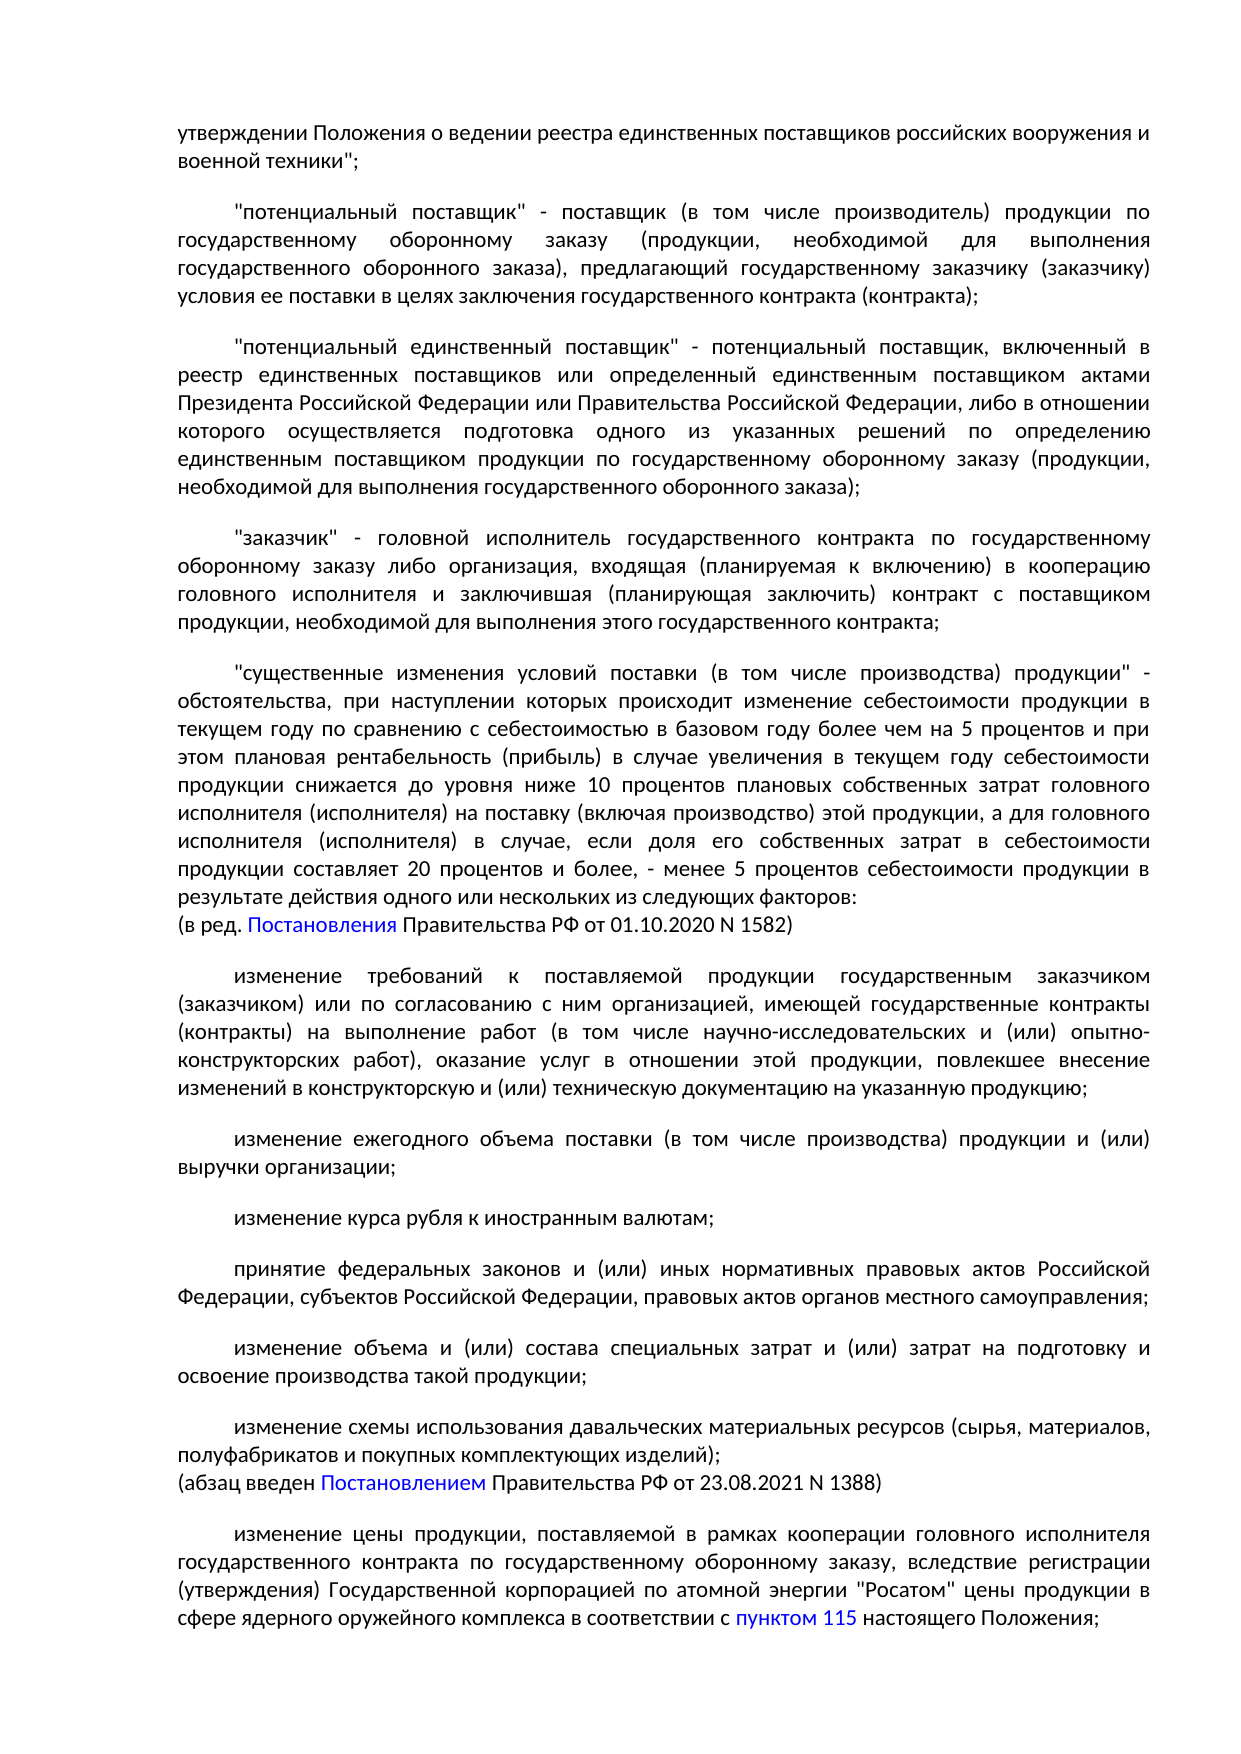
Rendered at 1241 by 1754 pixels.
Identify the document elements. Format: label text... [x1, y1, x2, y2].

text (в ред. Постановления Правительства РФ от 01.10.2020 N 1582) [177, 910, 1152, 938]
text изменение ежегодного объема поставки (в том числе производства) продукции и (или) выручки организации; [177, 1124, 1152, 1180]
text "существенные изменения условий поставки (в том числе производства) продукции" - обстоятельства, при наступлении которых происходит изменение себестоимости продукции в текущем году по сравнению с себестоимостью в базовом году более чем на 5 процентов и при этом плановая рентабельность (прибыль) в случае увеличения в текущем году себестоимости продукции снижается до уровня ниже 10 процентов плановых собственных затрат головного исполнителя (исполнителя) на поставку (включая производство) этой продукции, а для головного исполнителя (исполнителя) в случае, если доля его собственных затрат в себестоимости продукции составляет 20 процентов и более, - менее 5 процентов себестоимости продукции в результате действия одного или нескольких из следующих факторов: [177, 658, 1152, 910]
text изменение объема и (или) состава специальных затрат и (или) затрат на подготовку и освоение производства такой продукции; [177, 1333, 1152, 1389]
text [177, 118, 1152, 174]
text изменение схемы использования давальческих материальных ресурсов (сырья, материалов, полуфабрикатов и покупных комплектующих изделий); [177, 1412, 1152, 1468]
text "заказчик" - головной исполнитель государственного контракта по государственному оборонному заказу либо организация, входящая (планируемая к включению) в кооперацию головного исполнителя и заключившая (планирующая заключить) контракт с поставщиком продукции, необходимой для выполнения этого государственного контракта; [177, 523, 1152, 635]
text изменение курса рубля к иностранным валютам; [177, 1203, 1152, 1231]
text принятие федеральных законов и (или) иных нормативных правовых актов Российской Федерации, субъектов Российской Федерации, правовых актов органов местного самоуправления; [177, 1254, 1152, 1310]
text (абзац введен Постановлением Правительства РФ от 23.08.2021 N 1388) [177, 1468, 1152, 1496]
text "потенциальный поставщик" - поставщик (в том числе производитель) продукции по государственному оборонному заказу (продукции, необходимой для выполнения государственного оборонного заказа), предлагающий государственному заказчику (заказчику) условия ее поставки в целях заключения государственного контракта (контракта); [177, 197, 1152, 309]
text изменение цены продукции, поставляемой в рамках кооперации головного исполнителя государственного контракта по государственному оборонному заказу, вследствие регистрации (утверждения) Государственной корпорацией по атомной энергии "Росатом" цены продукции в сфере ядерного оружейного комплекса в соответствии с пунктом 115 настоящего Положения; [177, 1519, 1152, 1631]
text "потенциальный единственный поставщик" - потенциальный поставщик, включенный в реестр единственных поставщиков или определенный единственным поставщиком актами Президента Российской Федерации или Правительства Российской Федерации, либо в отношении которого осуществляется подготовка одного из указанных решений по определению единственным поставщиком продукции по государственному оборонному заказу (продукции, необходимой для выполнения государственного оборонного заказа); [177, 332, 1152, 500]
text изменение требований к поставляемой продукции государственным заказчиком (заказчиком) или по согласованию с ним организацией, имеющей государственные контракты (контракты) на выполнение работ (в том числе научно-исследовательских и (или) опытно-конструкторских работ), оказание услуг в отношении этой продукции, повлекшее внесение изменений в конструкторскую и (или) техническую документацию на указанную продукцию; [177, 961, 1152, 1101]
